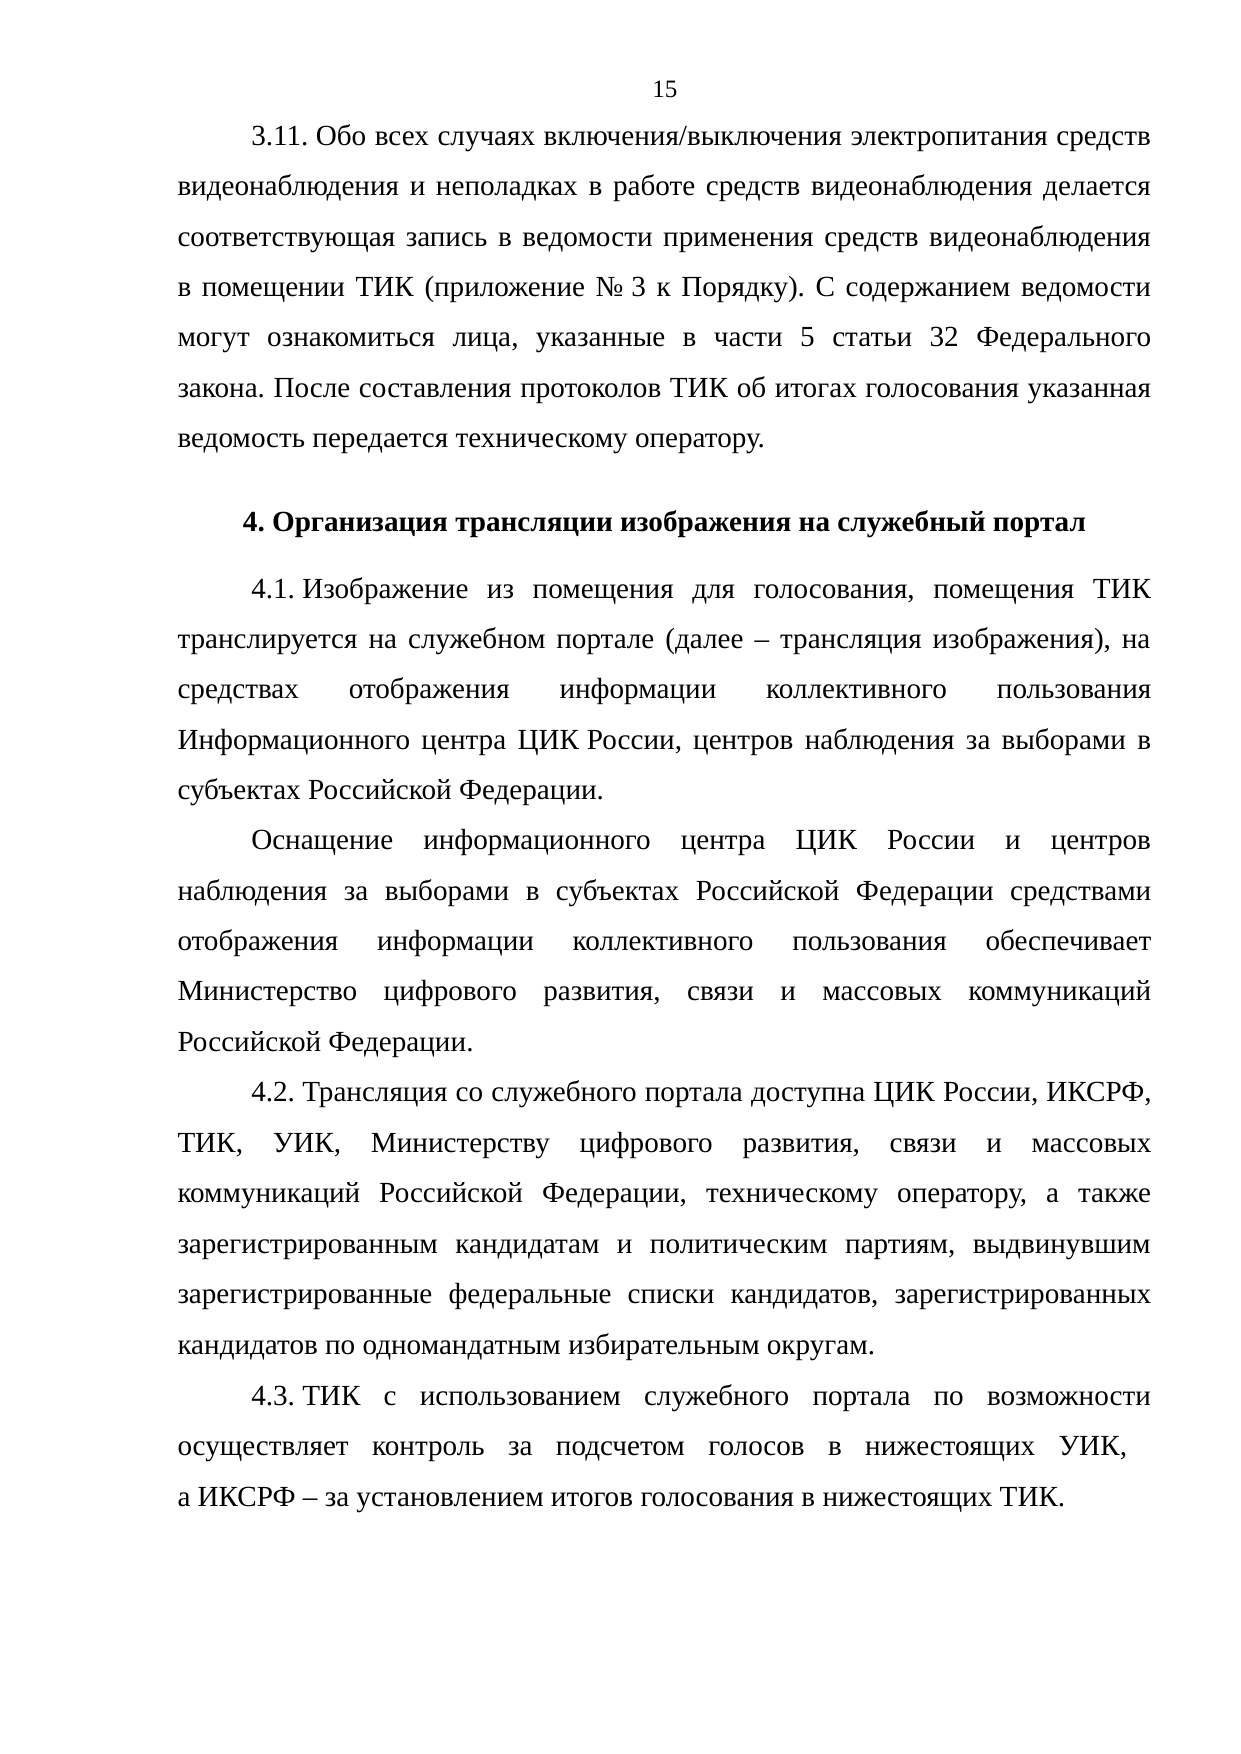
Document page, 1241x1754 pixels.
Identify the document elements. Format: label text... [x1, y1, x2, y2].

text 4.1. Изображение из помещения для голосования, помещения ТИК транслируется на служебном портале (далее – трансляция изображения), на средствах отображения информации коллективного пользования Информационного центра ЦИК России, центров наблюдения за выборами в субъектах Российской Федерации. [177, 571, 1152, 806]
text 4.3. ТИК с использованием служебного портала по возможности осуществляет контроль за подсчетом голосов в нижестоящих УИК, а ИКСРФ – за установлением итогов голосования в нижестоящих ТИК. [177, 1378, 1152, 1513]
text Оснащение информационного центра ЦИК России и центров наблюдения за выборами в субъектах Российской Федерации средствами отображения информации коллективного пользования обеспечивает Министерство цифрового развития, связи и массовых коммуникаций Российской Федерации. [177, 822, 1152, 1057]
text 4. Организация трансляции изображения на служебный портал [177, 504, 1152, 537]
text 4.2. Трансляция со служебного портала доступна ЦИК России, ИКСРФ, ТИК, УИК, Министерству цифрового развития, связи и массовых коммуникаций Российской Федерации, техническому оператору, а также зарегистрированным кандидатам и политическим партиям, выдвинувшим зарегистрированные федеральные списки кандидатов, зарегистрированных кандидатов по одномандатным избирательным округам. [177, 1074, 1152, 1361]
text 3.11. Обо всех случаях включения/выключения электропитания средств видеонаблюдения и неполадках в работе средств видеонаблюдения делается соответствующая запись в ведомости применения средств видеонаблюдения в помещении ТИК (приложение № 3 к Порядку). С содержанием ведомости могут ознакомиться лица, указанные в части 5 статьи 32 Федерального закона. После составления протоколов ТИК об итогах голосования указанная ведомость передается техническому оператору. [177, 118, 1152, 453]
